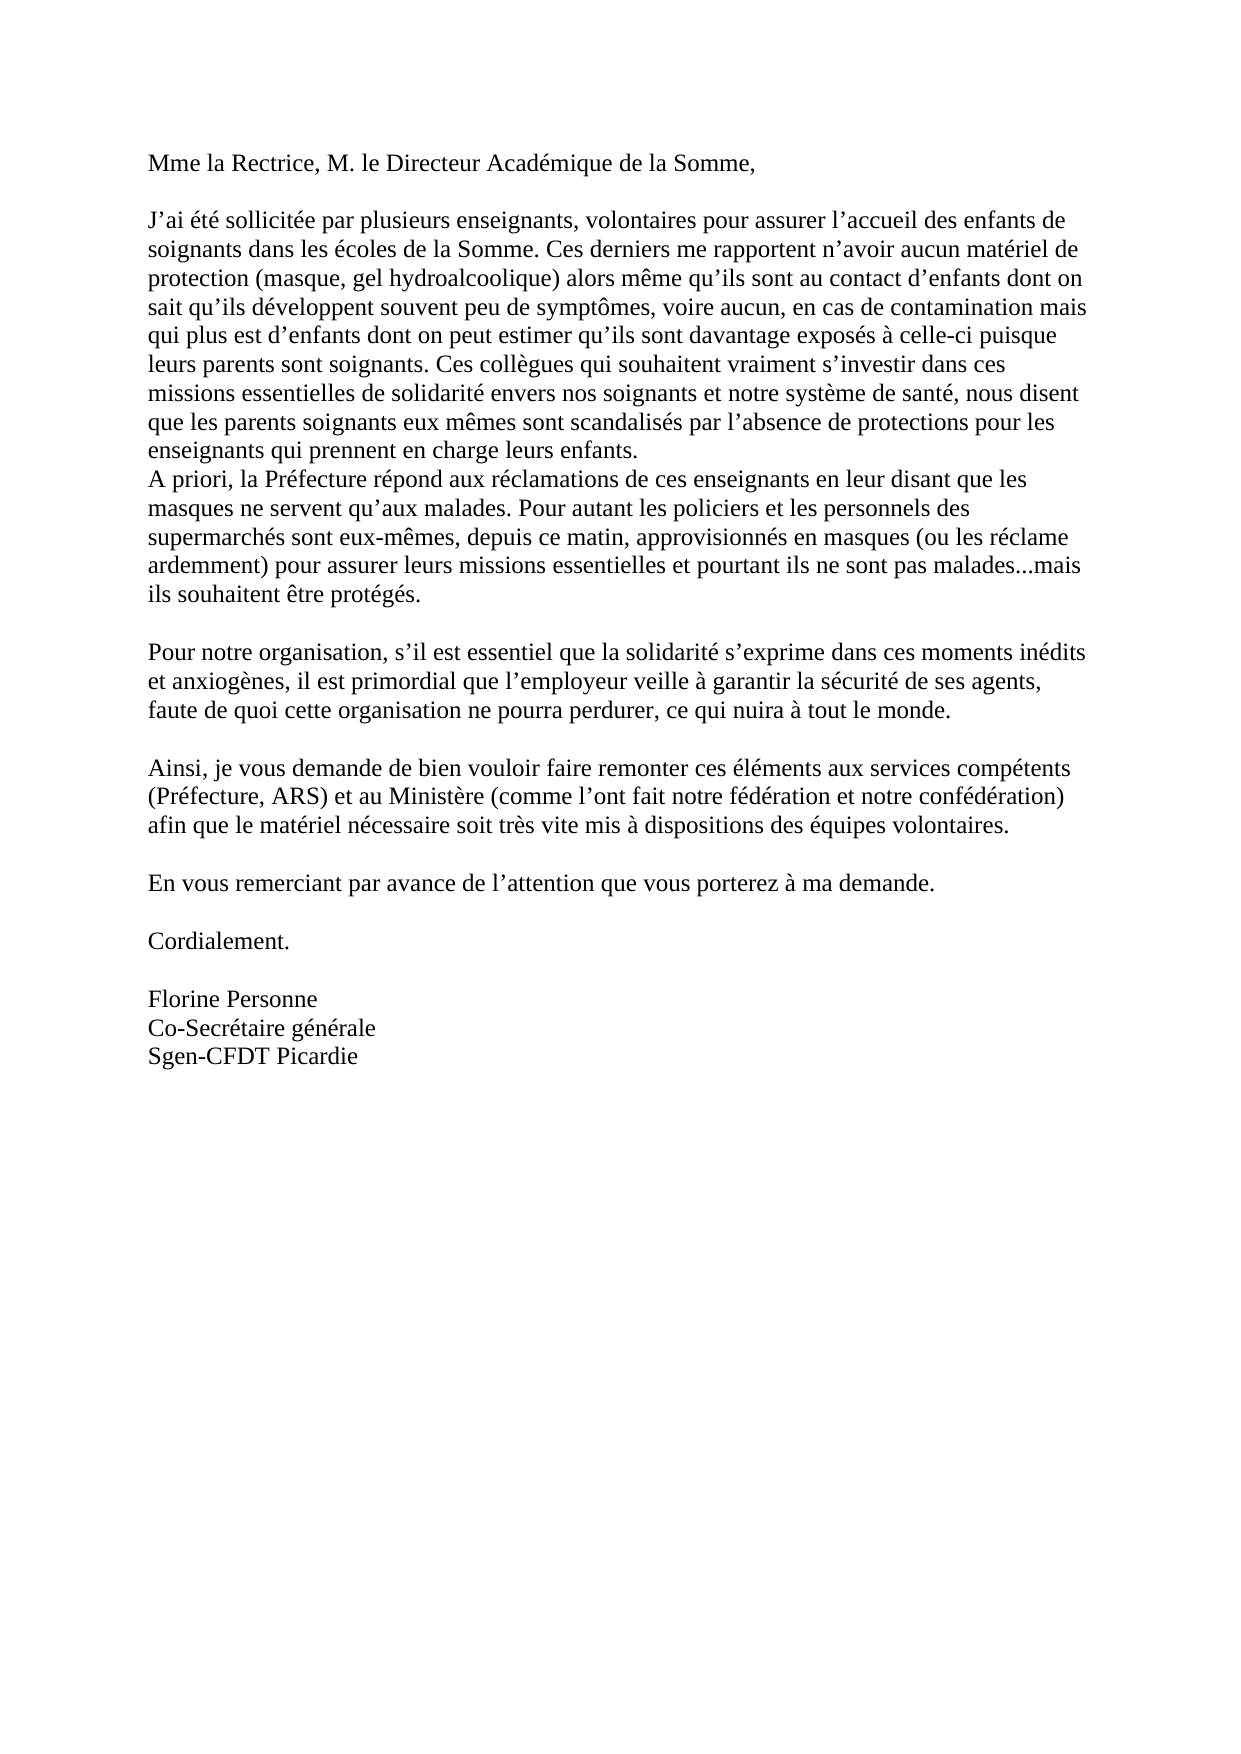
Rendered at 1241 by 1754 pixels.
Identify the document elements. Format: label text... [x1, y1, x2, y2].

text J’ai été sollicitée par plusieurs enseignants, volontaires pour assurer l’accueil des enfants de soignants dans les écoles de la Somme. Ces derniers me rapportent n’avoir aucun matériel de protection (masque, gel hydroalcoolique) alors même qu’ils sont au contact d’enfants dont on sait qu’ils développent souvent peu de symptômes, voire aucun, en cas de contamination mais qui plus est d’enfants dont on peut estimer qu’ils sont davantage exposés à celle-ci puisque leurs parents sont soignants. Ces collègues qui souhaitent vraiment s’investir dans ces missions essentielles de solidarité envers nos soignants et notre système de santé, nous disent que les parents soignants eux mêmes sont scandalisés par l’absence de protections pour les enseignants qui prennent en charge leurs enfants. A priori, la Préfecture répond aux réclamations de ces enseignants en leur disant que les masques ne servent qu’aux malades. Pour autant les policiers et les personnels des supermarchés sont eux-mêmes, depuis ce matin, approvisionnés en masques (ou les réclame ardemment) pour assurer leurs missions essentielles et pourtant ils ne sont pas malades...mais ils souhaitent être protégés. [148, 206, 1093, 608]
text Pour notre organisation, s’il est essentiel que la solidarité s’exprime dans ces moments inédits et anxiogènes, il est primordial que l’employeur veille à garantir la sécurité de ses agents, faute de quoi cette organisation ne pourra perdurer, ce qui nuira à tout le monde. [148, 637, 1093, 723]
text Mme la Rectrice, M. le Directeur Académique de la Somme, [148, 148, 1093, 176]
text En vous remerciant par avance de l’attention que vous porterez à ma demande. [148, 868, 1093, 897]
text Ainsi, je vous demande de bien vouloir faire remonter ces éléments aux services compétents (Préfecture, ARS) et au Ministère (comme l’ont fait notre fédération et notre confédération) afin que le matériel nécessaire soit très vite mis à dispositions des équipes volontaires. [148, 753, 1093, 839]
text Florine Personne Co-Secrétaire générale Sgen-CFDT Picardie [148, 984, 1093, 1070]
text Cordialement. [148, 926, 1093, 955]
